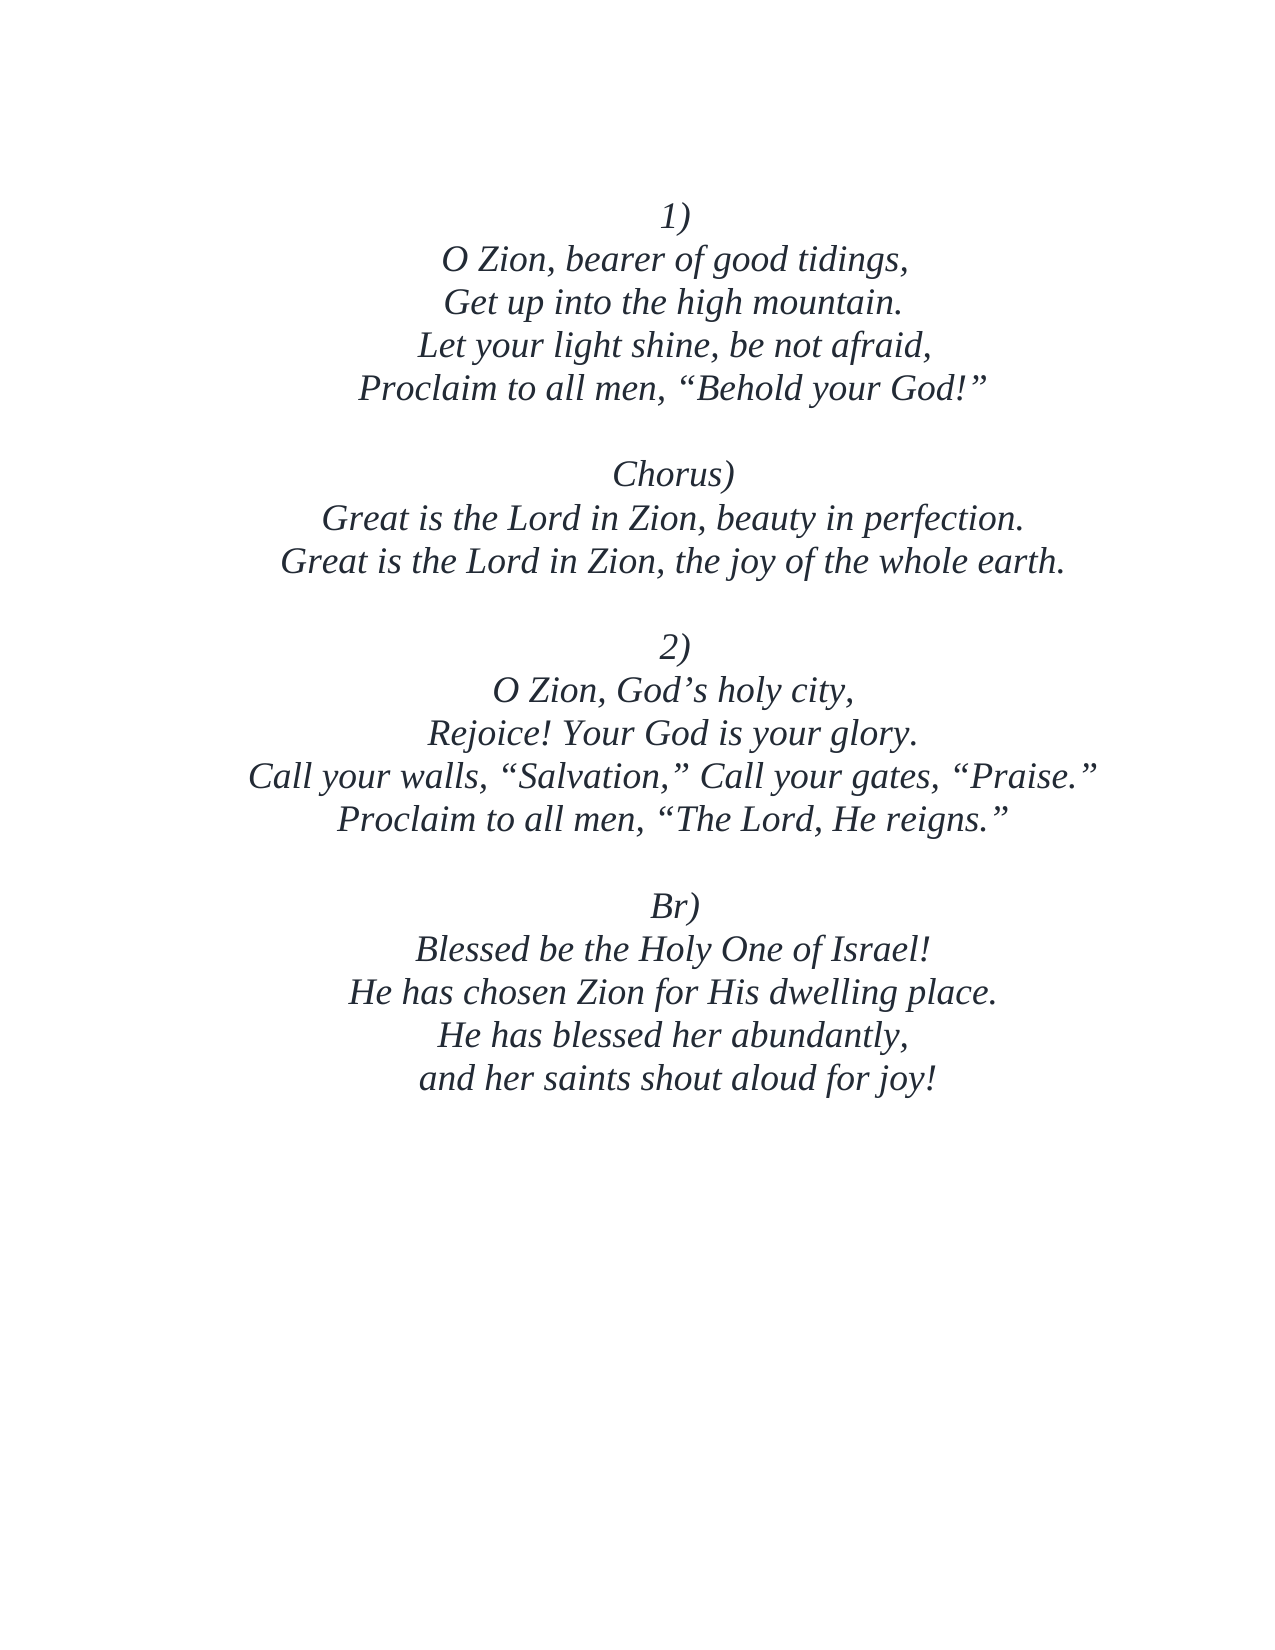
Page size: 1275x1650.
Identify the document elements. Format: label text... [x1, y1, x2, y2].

text He has chosen Zion for His dwelling place. [225, 969, 1125, 1012]
text Br) [225, 883, 1125, 926]
text and her saints shout aloud for joy! [225, 1056, 1125, 1099]
text He has blessed her abundantly, [225, 1012, 1125, 1056]
text Great is the Lord in Zion, beauty in perfection. [225, 495, 1125, 538]
text O Zion, God’s holy city, [225, 667, 1125, 711]
text Proclaim to all men, “Behold your God!” [225, 366, 1125, 409]
text Chorus) [225, 452, 1125, 495]
text 2) [225, 624, 1125, 667]
text Let your light shine, be not afraid, [225, 322, 1125, 366]
text O Zion, bearer of good tidings, [225, 236, 1125, 279]
text Call your walls, “Salvation,” Call your gates, “Praise.” [225, 754, 1125, 797]
text Blessed be the Holy One of Israel! [225, 926, 1125, 969]
text Rejoice! Your God is your glory. [225, 711, 1125, 754]
text Great is the Lord in Zion, the joy of the whole earth. [225, 538, 1125, 581]
text Get up into the high mountain. [225, 279, 1125, 322]
text 1) [225, 193, 1125, 236]
text Proclaim to all men, “The Lord, He reigns.” [225, 797, 1125, 840]
